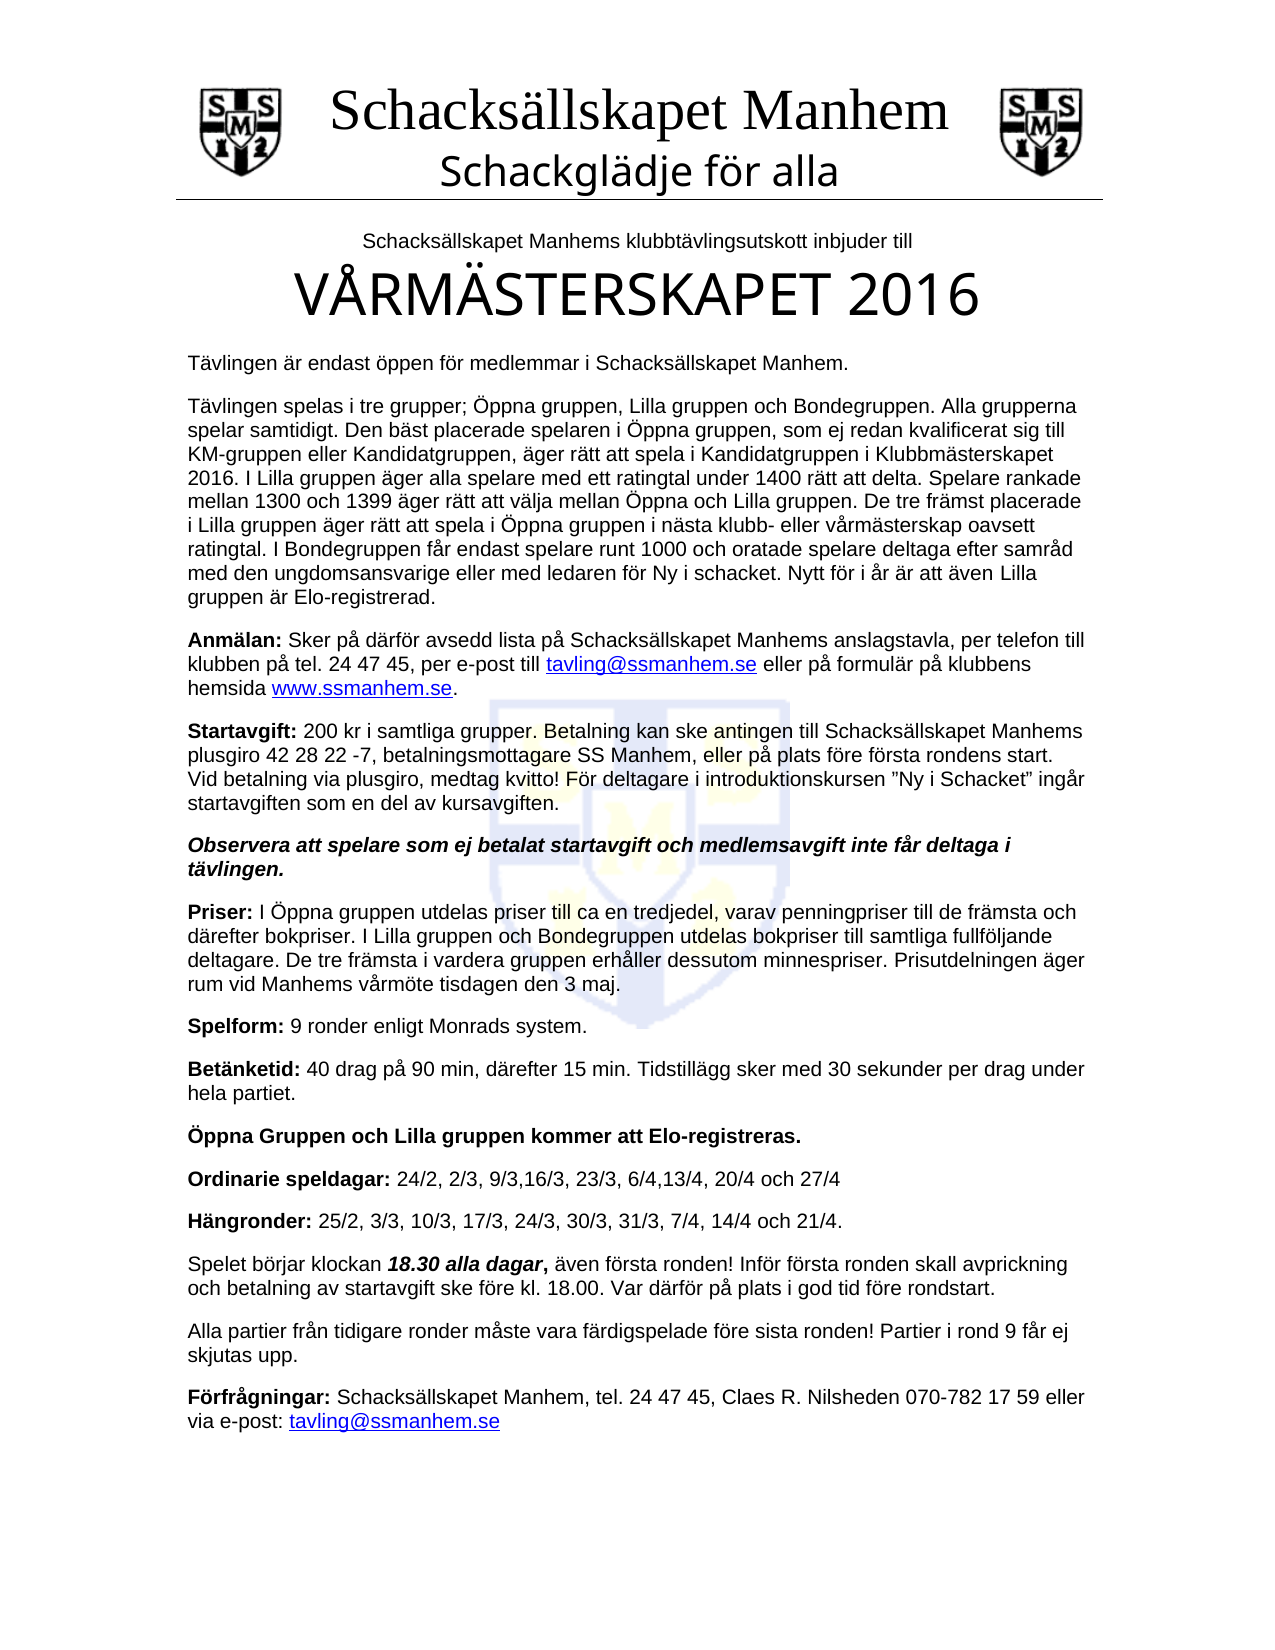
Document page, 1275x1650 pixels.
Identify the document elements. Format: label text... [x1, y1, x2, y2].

text Alla partier från tidigare ronder måste vara färdigspelade före sista ronden! Partier i rond 9 får ej skjutas upp. [187, 1318, 1088, 1366]
text Tävlingen är endast öppen för medlemmar i Schacksällskapet Manhem. [187, 351, 1088, 375]
text Tävlingen spelas i tre grupper; Öppna gruppen, Lilla gruppen och Bondegruppen. Alla grupperna spelar samtidigt. Den bäst placerade spelaren i Öppna gruppen, som ej redan kvalificerat sig till KM-gruppen eller Kandidatgruppen, äger rätt att spela i Kandidatgruppen i Klubbmästerskapet 2016. I Lilla gruppen äger alla spelare med ett ratingtal under 1400 rätt att delta. Spelare rankade mellan 1300 och 1399 äger rätt att välja mellan Öppna och Lilla gruppen. De tre främst placerade i Lilla gruppen äger rätt att spela i Öppna gruppen i nästa klubb- eller vårmästerskap oavsett ratingtal. I Bondegruppen får endast spelare runt 1000 och oratade spelare deltaga efter samråd med den ungdomsansvarige eller med ledaren för Ny i schacket. Nytt för i år är att även Lilla gruppen är Elo-registrerad. [187, 393, 1088, 609]
text VÅRMÄSTERSKAPET 2016 [187, 253, 1088, 332]
text Observera att spelare som ej betalat startavgift och medlemsavgift inte får deltaga i tävlingen. [187, 833, 1088, 881]
text Anmälan: Sker på därför avsedd lista på Schacksällskapet Manhems anslagstavla, per telefon till klubben på tel. 24 47 45, per e-post till tavling@ssmanhem.se eller på formulär på klubbens hemsida www.ssmanhem.se. [187, 628, 1088, 700]
text Spelform: 9 ronder enligt Monrads system. [187, 1014, 1088, 1038]
text Schacksällskapet Manhems klubbtävlingsutskott inbjuder till [187, 229, 1088, 253]
text Spelet börjar klockan 18.30 alla dagar, även första ronden! Inför första ronden skall avprickning och betalning av startavgift ske före kl. 18.00. Var därför på plats i god tid före rondstart. [187, 1252, 1088, 1300]
text Ordinarie speldagar: 24/2, 2/3, 9/3,16/3, 23/3, 6/4,13/4, 20/4 och 27/4 [187, 1166, 1088, 1190]
text Hängronder: 25/2, 3/3, 10/3, 17/3, 24/3, 30/3, 31/3, 7/4, 14/4 och 21/4. [187, 1209, 1088, 1233]
text Förfrågningar: Schacksällskapet Manhem, tel. 24 47 45, Claes R. Nilsheden 070-782 17 59 eller via e-post: tavling@ssmanhem.se [187, 1385, 1088, 1433]
text Betänketid: 40 drag på 90 min, därefter 15 min. Tidstillägg sker med 30 sekunder per drag under hela partiet. [187, 1057, 1088, 1105]
text Priser: I Öppna gruppen utdelas priser till ca en tredjedel, varav penningpriser till de främsta och därefter bokpriser. I Lilla gruppen och Bondegruppen utdelas bokpriser till samtliga fullföljande deltagare. De tre främsta i vardera gruppen erhåller dessutom minnespriser. Prisutdelningen äger rum vid Manhems vårmöte tisdagen den 3 maj. [187, 900, 1088, 996]
text Startavgift: 200 kr i samtliga grupper. Betalning kan ske antingen till Schacksällskapet Manhems plusgiro 42 28 22 -7, betalningsmottagare SS Manhem, eller på plats före första rondens start. Vid betalning via plusgiro, medtag kvitto! För deltagare i introduktionskursen ”Ny i Schacket” ingår startavgiften som en del av kursavgiften. [187, 718, 1088, 814]
text Öppna Gruppen och Lilla gruppen kommer att Elo-registreras. [187, 1124, 1088, 1148]
